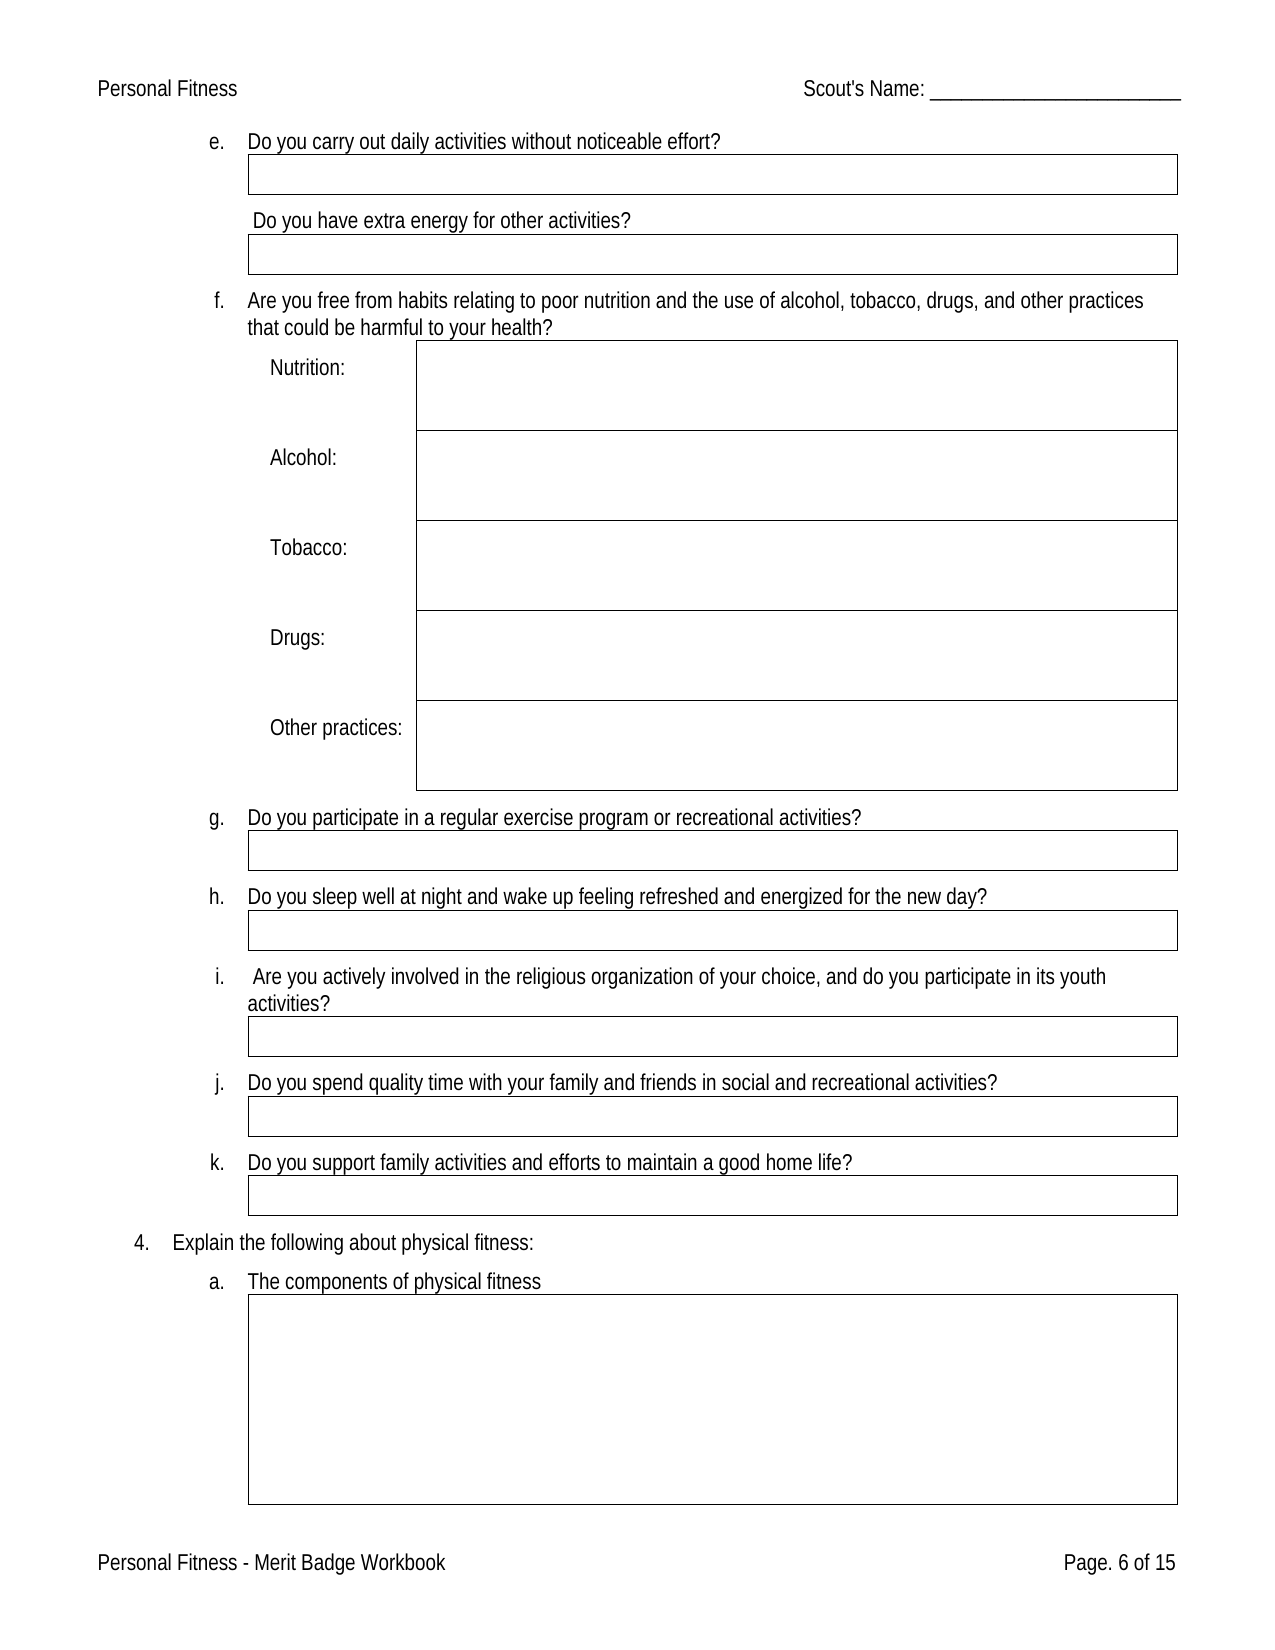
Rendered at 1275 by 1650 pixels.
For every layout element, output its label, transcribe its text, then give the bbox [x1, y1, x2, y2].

table_cell Drugs: [259, 610, 416, 700]
table_cell [417, 521, 1177, 610]
table_header [249, 155, 1177, 194]
table_header [249, 831, 1177, 870]
table_header [417, 341, 1177, 430]
text j. Do you spend quality time with your family and friends in social and recreational activities? [172, 1069, 1177, 1096]
table_header [249, 1017, 1177, 1056]
table_cell Other practices: [259, 700, 416, 790]
table_cell [417, 431, 1177, 520]
table_header [249, 911, 1177, 949]
table_cell [417, 611, 1177, 700]
text k. Do you support family activities and efforts to maintain a good home life? [172, 1149, 1177, 1175]
text h. Do you sleep well at night and wake up feeling refreshed and energized for the new day? [172, 883, 1177, 910]
table_cell Alcohol: [259, 430, 416, 520]
table_header [249, 1295, 1177, 1504]
table_header [249, 1176, 1177, 1215]
table_header Nutrition: [259, 340, 416, 430]
text f. Are you free from habits relating to poor nutrition and the use of alcohol, tobacco, drugs, and other practices that could be harmful to your health? [172, 287, 1177, 340]
text a. The components of physical fitness [172, 1268, 1177, 1294]
text Do you have extra energy for other activities? [247, 207, 1177, 234]
text e. Do you carry out daily activities without noticeable effort? [172, 128, 1177, 154]
table_cell Tobacco: [259, 520, 416, 610]
table_cell [417, 701, 1177, 790]
text g. Do you participate in a regular exercise program or recreational activities? [172, 803, 1177, 830]
text i. Are you actively involved in the religious organization of your choice, and do you participate in its youth activities? [172, 963, 1177, 1016]
table_header [249, 1097, 1177, 1136]
table_header [249, 235, 1177, 274]
text 4. Explain the following about physical fitness: [97, 1229, 1177, 1255]
